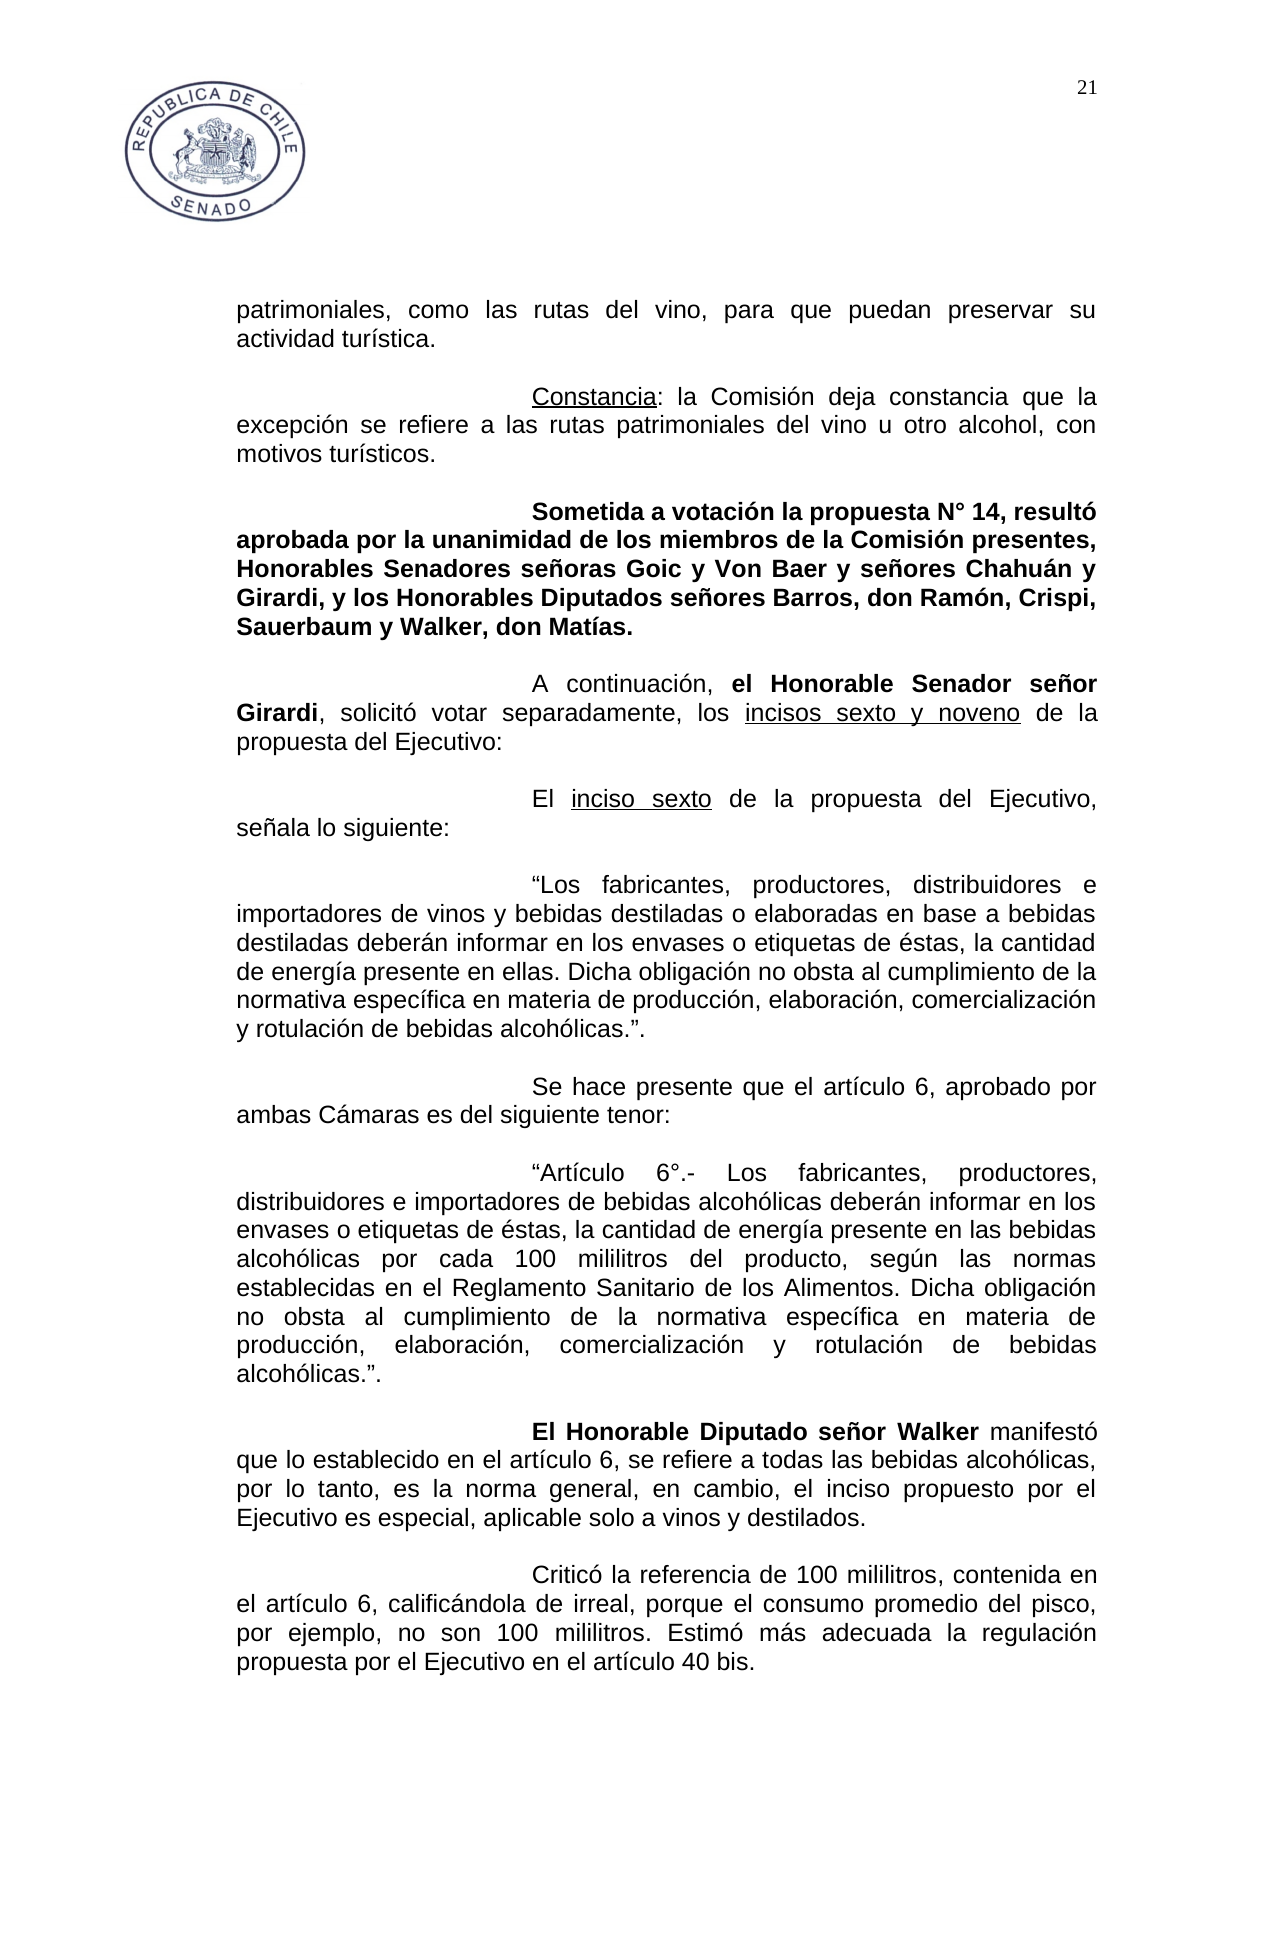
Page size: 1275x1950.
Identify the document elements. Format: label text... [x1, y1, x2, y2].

text “Los fabricantes, productores, distribuidores e importadores de vinos y bebidas destiladas o elaboradas en base a bebidas destiladas deberán informar en los envases o etiquetas de éstas, la cantidad de energía presente en ellas. Dicha obligación no obsta al cumplimiento de la normativa específica en materia de producción, elaboración, comercialización y rotulación de bebidas alcohólicas.”. [236, 870, 1098, 1043]
text “Artículo 6°.- Los fabricantes, productores, distribuidores e importadores de bebidas alcohólicas deberán informar en los envases o etiquetas de éstas, la cantidad de energía presente en las bebidas alcohólicas por cada 100 mililitros del producto, según las normas establecidas en el Reglamento Sanitario de los Alimentos. Dicha obligación no obsta al cumplimiento de la normativa específica en materia de producción, elaboración, comercialización y rotulación de bebidas alcohólicas.”. [236, 1158, 1098, 1388]
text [236, 295, 1098, 353]
text Sometida a votación la propuesta N° 14, resultó aprobada por la unanimidad de los miembros de la Comisión presentes, Honorables Senadores señoras Goic y Von Baer y señores Chahuán y Girardi, y los Honorables Diputados señores Barros, don Ramón, Crispi, Sauerbaum y Walker, don Matías. [236, 497, 1098, 640]
text Se hace presente que el artículo 6, aprobado por ambas Cámaras es del siguiente tenor: [236, 1072, 1098, 1129]
text Constancia: la Comisión deja constancia que la excepción se refiere a las rutas patrimoniales del vino u otro alcohol, con motivos turísticos. [236, 382, 1098, 468]
text Criticó la referencia de 100 mililitros, contenida en el artículo 6, calificándola de irreal, porque el consumo promedio del pisco, por ejemplo, no son 100 mililitros. Estimó más adecuada la regulación propuesta por el Ejecutivo en el artículo 40 bis. [236, 1560, 1098, 1675]
text A continuación, el Honorable Senador señor Girardi, solicitó votar separadamente, los incisos sexto y noveno de la propuesta del Ejecutivo: [236, 669, 1098, 755]
text El inciso sexto de la propuesta del Ejecutivo, señala lo siguiente: [236, 784, 1098, 842]
text El Honorable Diputado señor Walker manifestó que lo establecido en el artículo 6, se refiere a todas las bebidas alcohólicas, por lo tanto, es la norma general, en cambio, el inciso propuesto por el Ejecutivo es especial, aplicable solo a vinos y destilados. [236, 1417, 1098, 1532]
